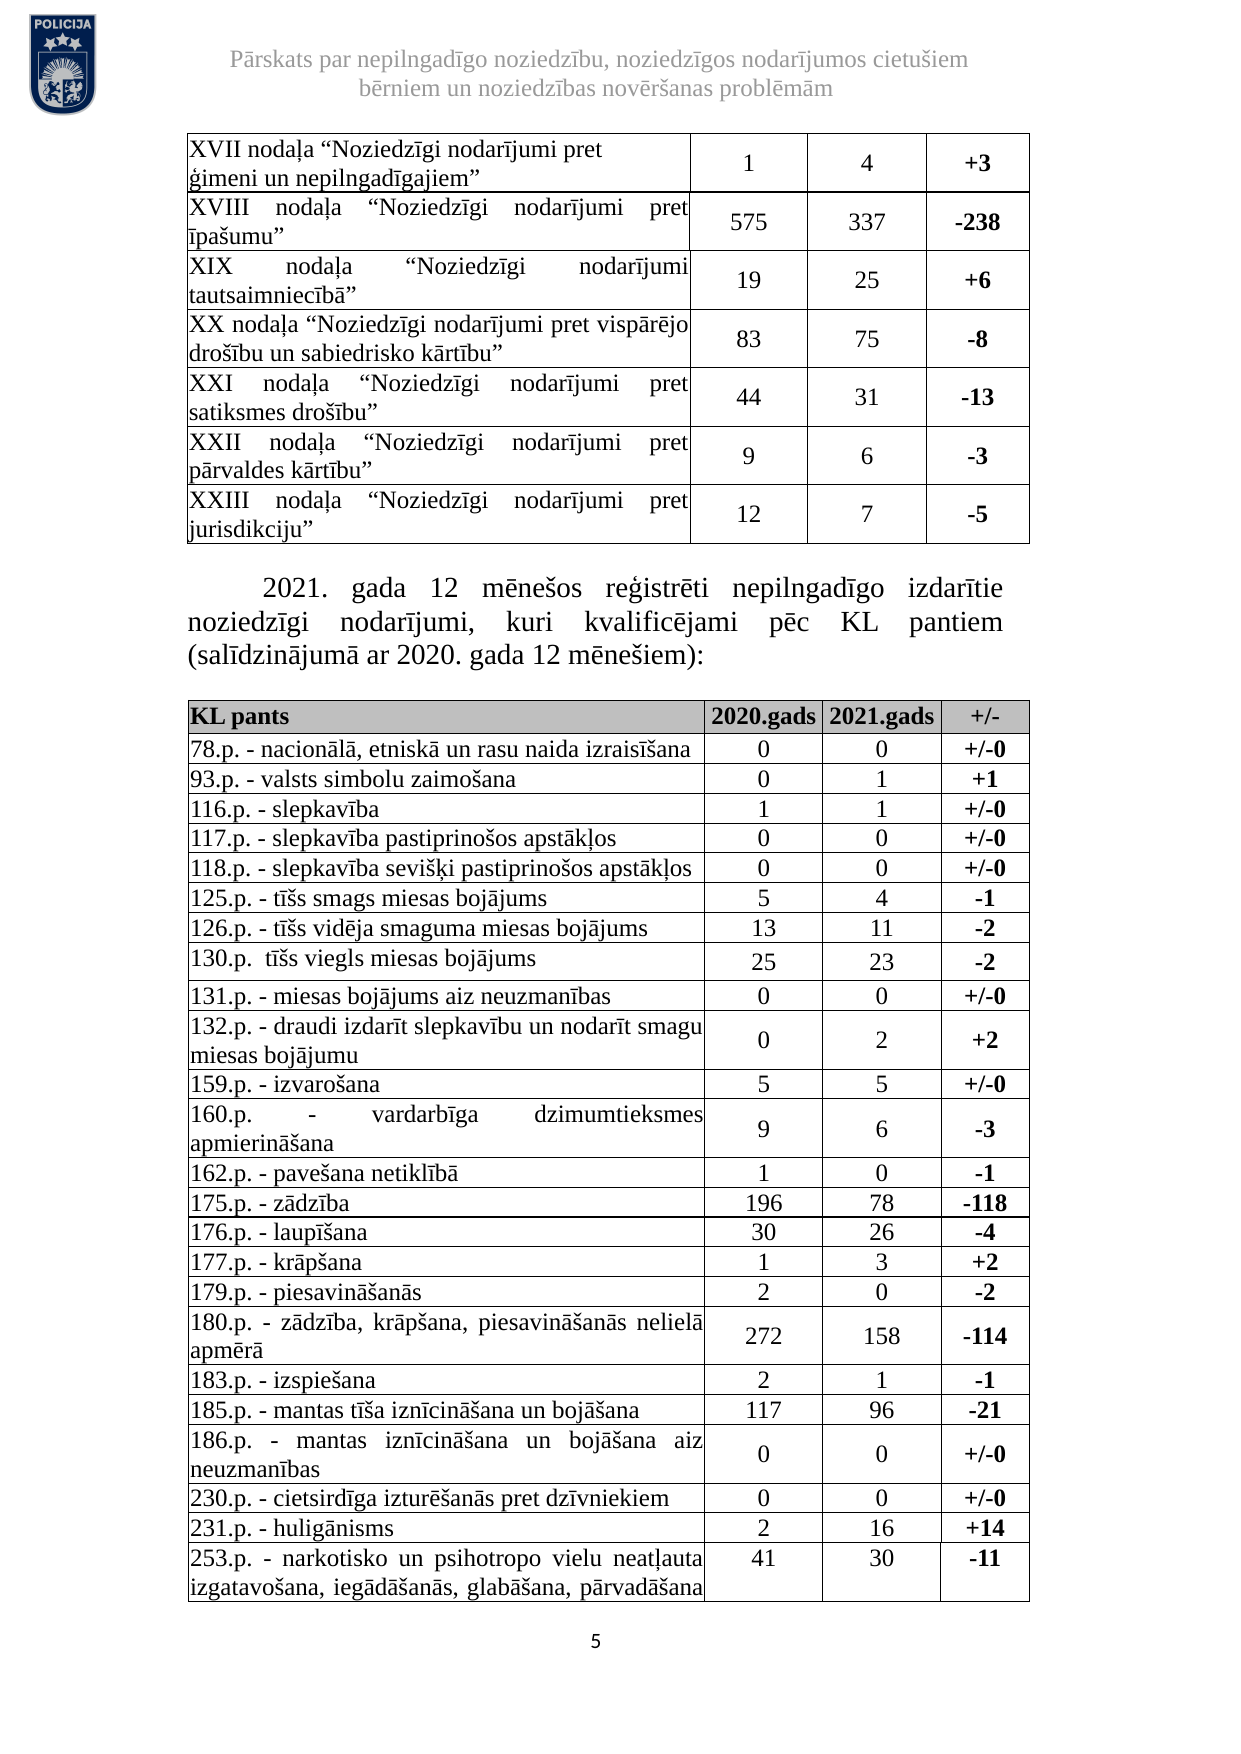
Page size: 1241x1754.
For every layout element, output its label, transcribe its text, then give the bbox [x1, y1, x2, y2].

table_cell 337 [808, 193, 926, 250]
table_cell XXII nodaļa “Noziedzīgi nodarījumi pret pārvaldes kārtību” [188, 427, 690, 484]
table_cell XXI nodaļa “Noziedzīgi nodarījumi pret satiksmes drošību” [188, 368, 690, 426]
table_cell 26 [823, 1218, 941, 1246]
table_cell 0 [823, 734, 941, 763]
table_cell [189, 1543, 704, 1601]
table_cell 25 [808, 251, 926, 308]
table_cell +/-0 [942, 734, 1029, 763]
table_cell +/-0 [942, 1484, 1029, 1512]
table_cell 30 [823, 1543, 940, 1601]
table_cell 1 [823, 794, 941, 822]
table_cell 117.p. - slepkavība pastiprinošos apstākļos [189, 824, 704, 852]
table_cell -118 [942, 1188, 1029, 1216]
table_cell 231.p. - huligānisms [189, 1513, 704, 1542]
table_cell 0 [823, 1484, 941, 1512]
table_cell -3 [927, 427, 1029, 484]
table_cell 0 [705, 853, 822, 882]
table_cell +2 [942, 1011, 1029, 1068]
table_cell -4 [942, 1218, 1029, 1246]
table_cell +/-0 [942, 1070, 1029, 1098]
table_cell 96 [823, 1395, 941, 1424]
table_cell -1 [942, 1158, 1029, 1187]
table_cell 1 [823, 764, 941, 793]
table_cell -21 [942, 1395, 1029, 1424]
table_cell 177.p. - krāpšana [189, 1247, 704, 1276]
table_cell 41 [705, 1543, 822, 1601]
table_cell 180.p. - zādzība, krāpšana, piesavināšanās nelielā apmērā [189, 1307, 704, 1364]
table_cell 160.p. - vardarbīga dzimumtieksmes apmierināšana [189, 1099, 704, 1157]
table_cell 158 [823, 1307, 941, 1364]
table_cell 5 [705, 1070, 822, 1098]
table_cell 2 [823, 1011, 941, 1068]
table_cell 116.p. - slepkavība [189, 794, 704, 822]
table_cell 23 [823, 943, 941, 980]
table_cell +/-0 [942, 1425, 1029, 1482]
table_cell 183.p. - izspiešana [189, 1365, 704, 1394]
table_cell 131.p. - miesas bojājums aiz neuzmanības [189, 981, 704, 1010]
table_cell XVII nodaļa “Noziedzīgi nodarījumi pret ģimeni un nepilngadīgajiem” [188, 134, 690, 191]
table_header 2021.gads [823, 701, 941, 733]
table_cell 132.p. - draudi izdarīt slepkavību un nodarīt smagu miesas bojājumu [189, 1011, 704, 1068]
table_cell 126.p. - tīšs vidēja smaguma miesas bojājums [189, 913, 704, 942]
table_cell -114 [942, 1307, 1029, 1364]
table_cell 1 [705, 1247, 822, 1276]
table_cell 2 [705, 1365, 822, 1394]
table_cell 196 [705, 1188, 822, 1216]
table_cell +14 [942, 1513, 1029, 1542]
table_cell 31 [808, 368, 926, 426]
table_cell 93.p. - valsts simbolu zaimošana [189, 764, 704, 793]
table_cell -2 [942, 1277, 1029, 1306]
table_cell +1 [942, 764, 1029, 793]
table_cell 83 [691, 310, 807, 367]
table_cell 19 [691, 251, 807, 308]
table_cell 0 [823, 1277, 941, 1306]
table_cell 5 [823, 1070, 941, 1098]
table_cell 30 [705, 1218, 822, 1246]
picture [12, 14, 113, 121]
table_cell XXIII nodaļa “Noziedzīgi nodarījumi pret jurisdikciju” [188, 485, 690, 543]
table_cell -11 [941, 1543, 1029, 1601]
table_cell 11 [823, 913, 941, 942]
table_cell 130.p. tīšs viegls miesas bojājums [189, 943, 704, 980]
table_cell 125.p. - tīšs smags miesas bojājums [189, 883, 704, 912]
table_cell -3 [942, 1099, 1029, 1157]
table_cell 25 [705, 943, 822, 980]
table_cell -2 [942, 913, 1029, 942]
table_cell +/-0 [942, 853, 1029, 882]
table_cell +2 [942, 1247, 1029, 1276]
table_cell 0 [823, 853, 941, 882]
table_cell 4 [823, 883, 941, 912]
table_cell 117 [705, 1395, 822, 1424]
table_cell +3 [927, 134, 1029, 191]
table_cell 1 [705, 1158, 822, 1187]
table_cell 0 [823, 824, 941, 852]
table_cell +/-0 [942, 824, 1029, 852]
table_cell 162.p. - pavešana netiklībā [189, 1158, 704, 1187]
table_cell 575 [690, 193, 807, 250]
table_cell 12 [691, 485, 807, 543]
table_cell 118.p. - slepkavība sevišķi pastiprinošos apstākļos [189, 853, 704, 882]
table_cell 0 [705, 1484, 822, 1512]
table_cell 4 [808, 134, 926, 191]
table_cell 0 [705, 734, 822, 763]
table_cell 0 [705, 981, 822, 1010]
table_cell 0 [705, 824, 822, 852]
table_header 2020.gads [705, 701, 822, 733]
table_cell 5 [705, 883, 822, 912]
table_cell 0 [823, 1425, 941, 1482]
table_cell 0 [705, 1425, 822, 1482]
table_cell 1 [823, 1365, 941, 1394]
table_cell XIX nodaļa “Noziedzīgi nodarījumi tautsaimniecībā” [188, 251, 690, 308]
table_cell 44 [691, 368, 807, 426]
table_cell 230.p. - cietsirdīga izturēšanās pret dzīvniekiem [189, 1484, 704, 1512]
table_cell 2 [705, 1277, 822, 1306]
table_cell +/-0 [942, 981, 1029, 1010]
table_cell 185.p. - mantas tīša iznīcināšana un bojāšana [189, 1395, 704, 1424]
table_header +/- [942, 701, 1029, 733]
table_cell XVIII nodaļa “Noziedzīgi nodarījumi pret īpašumu” [188, 193, 689, 250]
table_cell -238 [927, 193, 1029, 250]
table_cell 3 [823, 1247, 941, 1276]
table_cell 6 [808, 427, 926, 484]
table_cell 0 [823, 1158, 941, 1187]
table_cell 186.p. - mantas iznīcināšana un bojāšana aiz neuzmanības [189, 1425, 704, 1482]
table_cell 78.p. - nacionālā, etniskā un rasu naida izraisīšana [189, 734, 704, 763]
table_cell 75 [808, 310, 926, 367]
table_cell -1 [942, 883, 1029, 912]
table_cell 0 [705, 1011, 822, 1068]
table_cell +/-0 [942, 794, 1029, 822]
table_cell -2 [942, 943, 1029, 980]
table_cell -13 [927, 368, 1029, 426]
table_cell 176.p. - laupīšana [189, 1218, 704, 1246]
table_cell 0 [705, 764, 822, 793]
table_cell -5 [927, 485, 1029, 543]
table_cell 9 [705, 1099, 822, 1157]
table_cell +6 [927, 251, 1029, 308]
table_cell 16 [823, 1513, 941, 1542]
table_cell XX nodaļa “Noziedzīgi nodarījumi pret vispārējo drošību un sabiedrisko kārtību” [188, 310, 690, 367]
table_cell 159.p. - izvarošana [189, 1070, 704, 1098]
table_cell 13 [705, 913, 822, 942]
table_cell 7 [808, 485, 926, 543]
table_cell -1 [942, 1365, 1029, 1394]
text 2021. gada 12 mēnešos reģistrēti nepilngadīgo izdarītie noziedzīgi nodarījumi, kuri kvalificējami pēc KL pantiem (salīdzinājumā ar 2020. gada 12 mēnešiem): [187, 570, 1004, 671]
table_cell 179.p. - piesavināšanās [189, 1277, 704, 1306]
table_cell -8 [927, 310, 1029, 367]
table_cell 0 [823, 981, 941, 1010]
table_cell 9 [691, 427, 807, 484]
table_cell 175.p. - zādzība [189, 1188, 704, 1216]
table_cell 272 [705, 1307, 822, 1364]
table_cell 2 [705, 1513, 822, 1542]
table_cell 78 [823, 1188, 941, 1216]
table_cell 1 [705, 794, 822, 822]
table_header KL pants [189, 701, 704, 733]
table_cell 1 [691, 134, 807, 191]
table_cell 6 [823, 1099, 941, 1157]
